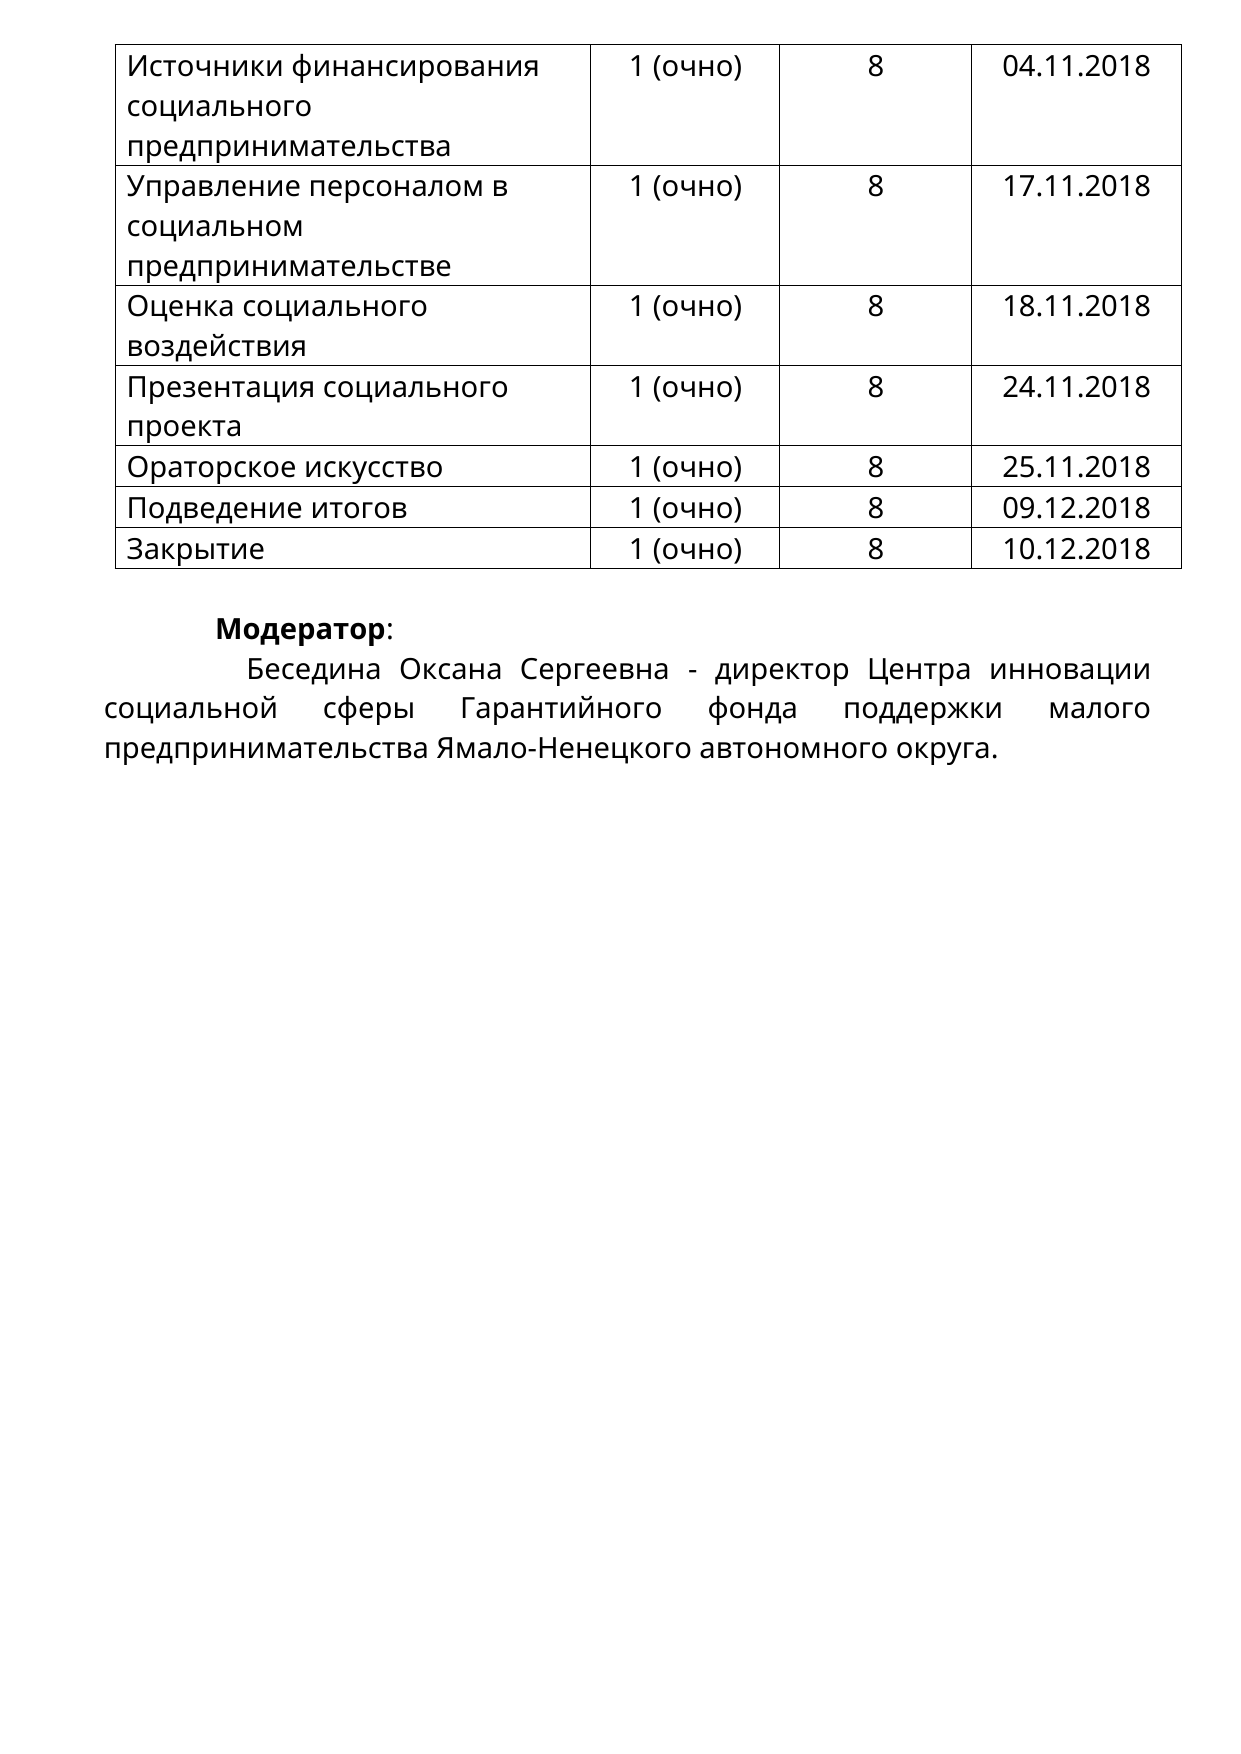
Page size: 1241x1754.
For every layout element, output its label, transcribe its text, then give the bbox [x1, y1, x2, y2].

table_cell 1 (очно) [591, 166, 779, 284]
table_cell 1 (очно) [591, 366, 779, 445]
table_cell Управление персоналом в социальном предпринимательстве [116, 166, 590, 284]
table_cell 17.11.2018 [972, 166, 1181, 284]
table_cell 8 [780, 366, 971, 445]
table_cell 1 (очно) [591, 286, 779, 365]
table_cell 18.11.2018 [972, 286, 1181, 365]
table_cell Закрытие [116, 528, 590, 568]
text Беседина Оксана Сергеевна - директор Центра инновации социальной сферы Гарантийного фонда поддержки малого предпринимательства Ямало-Ненецкого автономного округа. [103, 648, 1152, 767]
table_cell 8 [780, 166, 971, 284]
table_cell Источники финансирования социального предпринимательства [116, 45, 590, 164]
table_cell Презентация социального проекта [116, 366, 590, 445]
table_cell 1 (очно) [591, 446, 779, 486]
table_cell 1 (очно) [591, 528, 779, 568]
table_cell 04.11.2018 [972, 45, 1181, 164]
table_cell Подведение итогов [116, 487, 590, 527]
table_cell Оценка социального воздействия [116, 286, 590, 365]
table_cell 8 [780, 446, 971, 486]
table_cell 8 [780, 528, 971, 568]
table_cell 1 (очно) [591, 45, 779, 164]
table_cell 25.11.2018 [972, 446, 1181, 486]
text Модератор: [215, 608, 1152, 648]
table_cell 24.11.2018 [972, 366, 1181, 445]
table_cell Ораторское искусство [116, 446, 590, 486]
table_cell 09.12.2018 [972, 487, 1181, 527]
table_cell 8 [780, 487, 971, 527]
table_cell 1 (очно) [591, 487, 779, 527]
table_cell 8 [780, 45, 971, 164]
table_cell 10.12.2018 [972, 528, 1181, 568]
table_cell 8 [780, 286, 971, 365]
